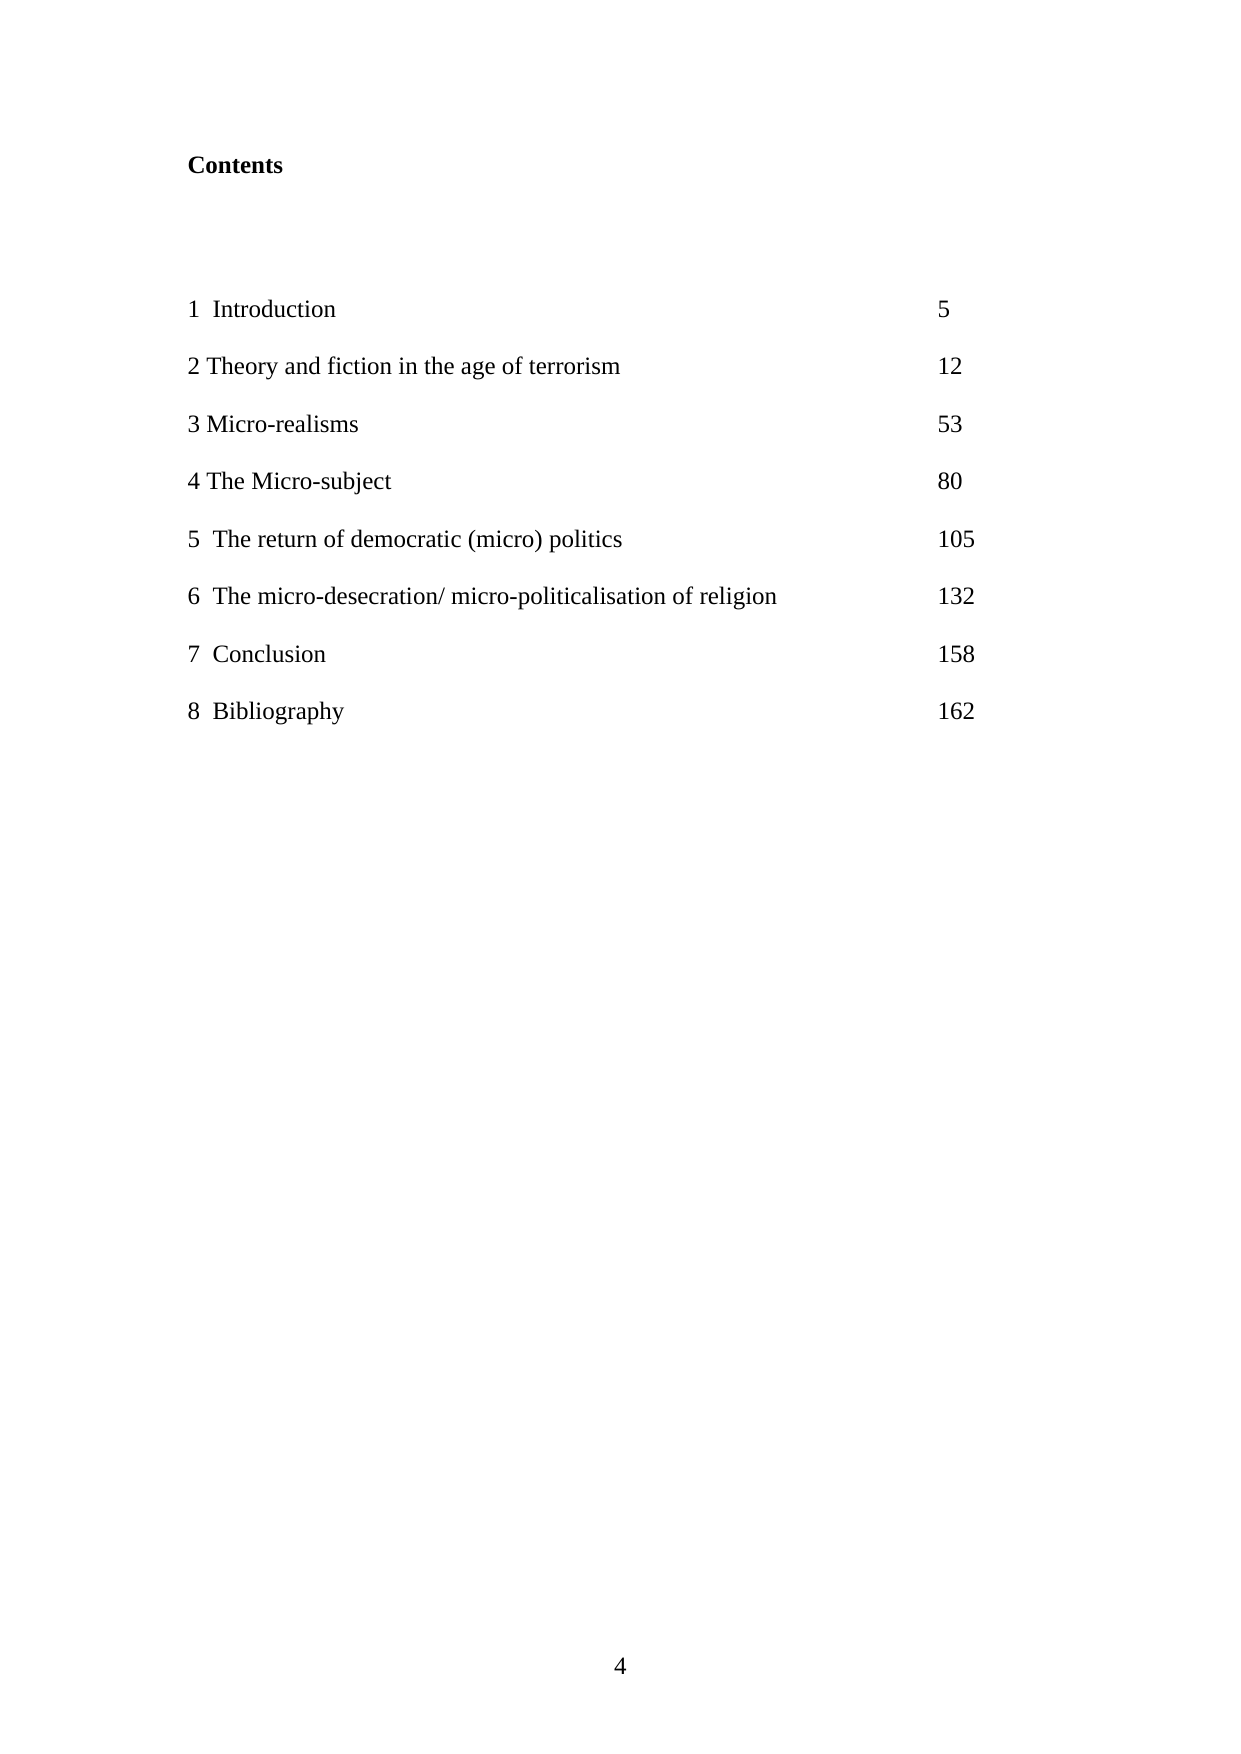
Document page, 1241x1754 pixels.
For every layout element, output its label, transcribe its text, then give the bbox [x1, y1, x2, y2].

text 2 Theory and fiction in the age of terrorism 12 [187, 351, 1053, 380]
text 6 The micro-desecration/ micro-politicalisation of religion 132 [187, 581, 1053, 610]
text 4 The Micro-subject 80 [187, 466, 1053, 495]
text 7 Conclusion 158 [187, 639, 1053, 667]
text 8 Bibliography 162 [187, 696, 1053, 725]
text 5 The return of democratic (micro) politics 105 [187, 524, 1053, 552]
text 3 Micro-realisms 53 [187, 409, 1053, 437]
text 1 Introduction 5 [187, 294, 1053, 322]
text Contents [187, 150, 1053, 179]
